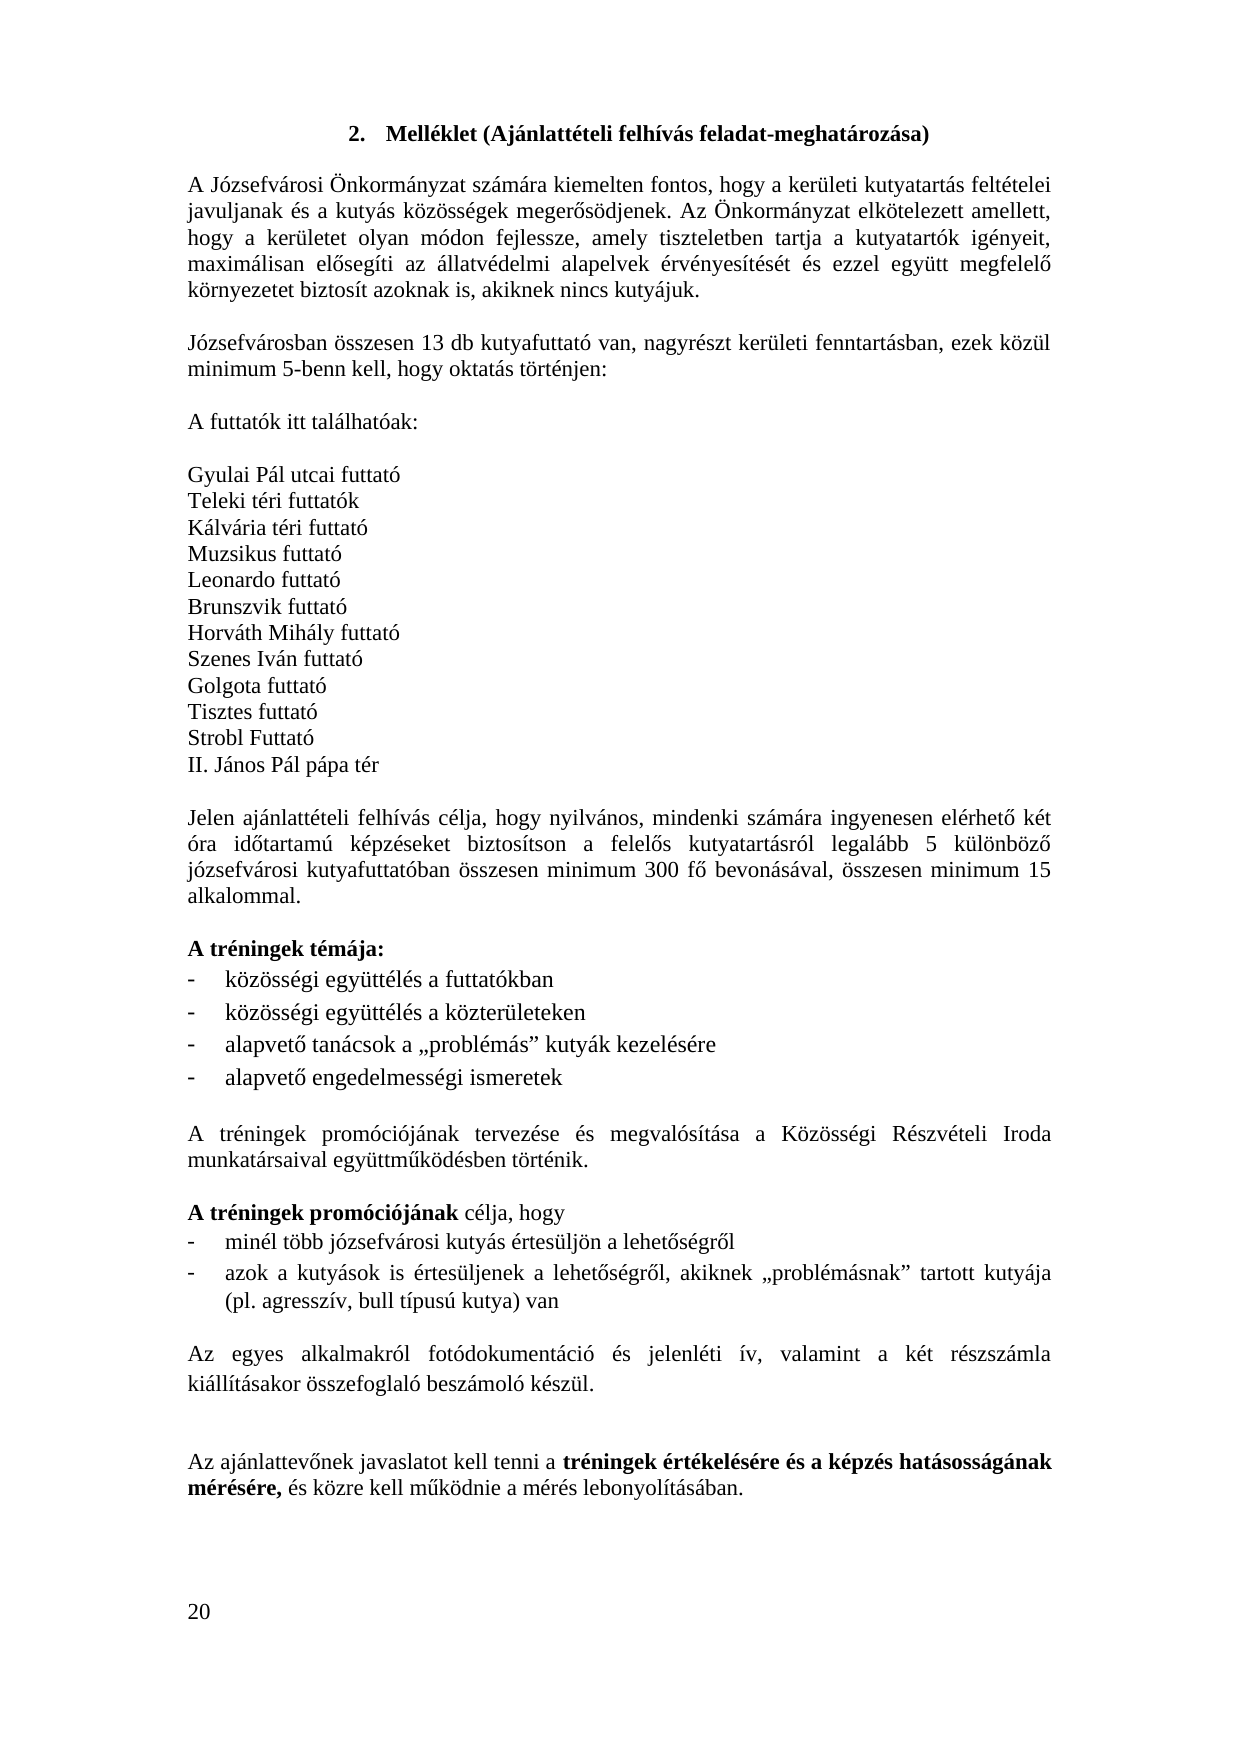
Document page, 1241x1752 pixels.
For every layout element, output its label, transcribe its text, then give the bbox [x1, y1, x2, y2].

list közösségi együttélés a futtatókban [187, 962, 1053, 994]
text II. János Pál pápa tér [187, 751, 1053, 777]
text Teleki téri futtatók [187, 487, 1053, 514]
text Gyulai Pál utcai futtató [187, 461, 1053, 487]
text Jelen ajánlattételi felhívás célja, hogy nyilvános, mindenki számára ingyenesen elérhető két óra időtartamú képzéseket biztosítson a felelős kutyatartásról legalább 5 különböző józsefvárosi kutyafuttatóban összesen minimum 300 fő bevonásával, összesen minimum 15 alkalommal. [187, 803, 1053, 909]
text A tréningek témája: [187, 935, 1053, 962]
list alapvető tanácsok a „problémás” kutyák kezelésére [187, 1027, 1053, 1059]
text Muzsikus futtató [187, 540, 1053, 566]
text Az ajánlattevőnek javaslatot kell tenni a tréningek értékelésére és a képzés hatásosságának mérésére, és közre kell működnie a mérés lebonyolításában. [187, 1448, 1053, 1501]
text A tréningek promóciójának tervezése és megvalósítása a Közösségi Részvételi Iroda munkatársaival együttműködésben történik. [187, 1120, 1053, 1172]
text Józsefvárosban összesen 13 db kutyafuttató van, nagyrészt kerületi fenntartásban, ezek közül minimum 5-benn kell, hogy oktatás történjen: [187, 329, 1053, 382]
text Strobl Futtató [187, 724, 1053, 751]
text A tréningek promóciójának célja, hogy [187, 1199, 1053, 1225]
text Az egyes alkalmakról fotódokumentáció és jelenléti ív, valamint a két részszámla kiállításakor összefoglaló beszámoló készül. [187, 1340, 1053, 1397]
text Brunszvik futtató [187, 593, 1053, 619]
text Tisztes futtató [187, 698, 1053, 724]
list azok a kutyások is értesüljenek a lehetőségről, akiknek „problémásnak” tartott kutyája (pl. agresszív, bull típusú kutya) van [187, 1256, 1053, 1314]
text Leonardo futtató [187, 566, 1053, 593]
list Melléklet (Ajánlattételi felhívás feladat-meghatározása) [225, 120, 1053, 146]
text Golgota futtató [187, 672, 1053, 698]
text A Józsefvárosi Önkormányzat számára kiemelten fontos, hogy a kerületi kutyatartás feltételei javuljanak és a kutyás közösségek megerősödjenek. Az Önkormányzat elkötelezett amellett, hogy a kerületet olyan módon fejlessze, amely tiszteletben tartja a kutyatartók igényeit, maximálisan elősegíti az állatvédelmi alapelvek érvényesítését és ezzel együtt megfelelő környezetet biztosít azoknak is, akiknek nincs kutyájuk. [187, 171, 1053, 303]
list közösségi együttélés a közterületeken [187, 994, 1053, 1027]
list alapvető engedelmességi ismeretek [187, 1059, 1053, 1092]
text Kálvária téri futtató [187, 514, 1053, 540]
text A futtatók itt találhatóak: [187, 408, 1053, 434]
list minél több józsefvárosi kutyás értesüljön a lehetőségről [187, 1225, 1053, 1256]
text Horváth Mihály futtató [187, 619, 1053, 645]
text Szenes Iván futtató [187, 645, 1053, 672]
